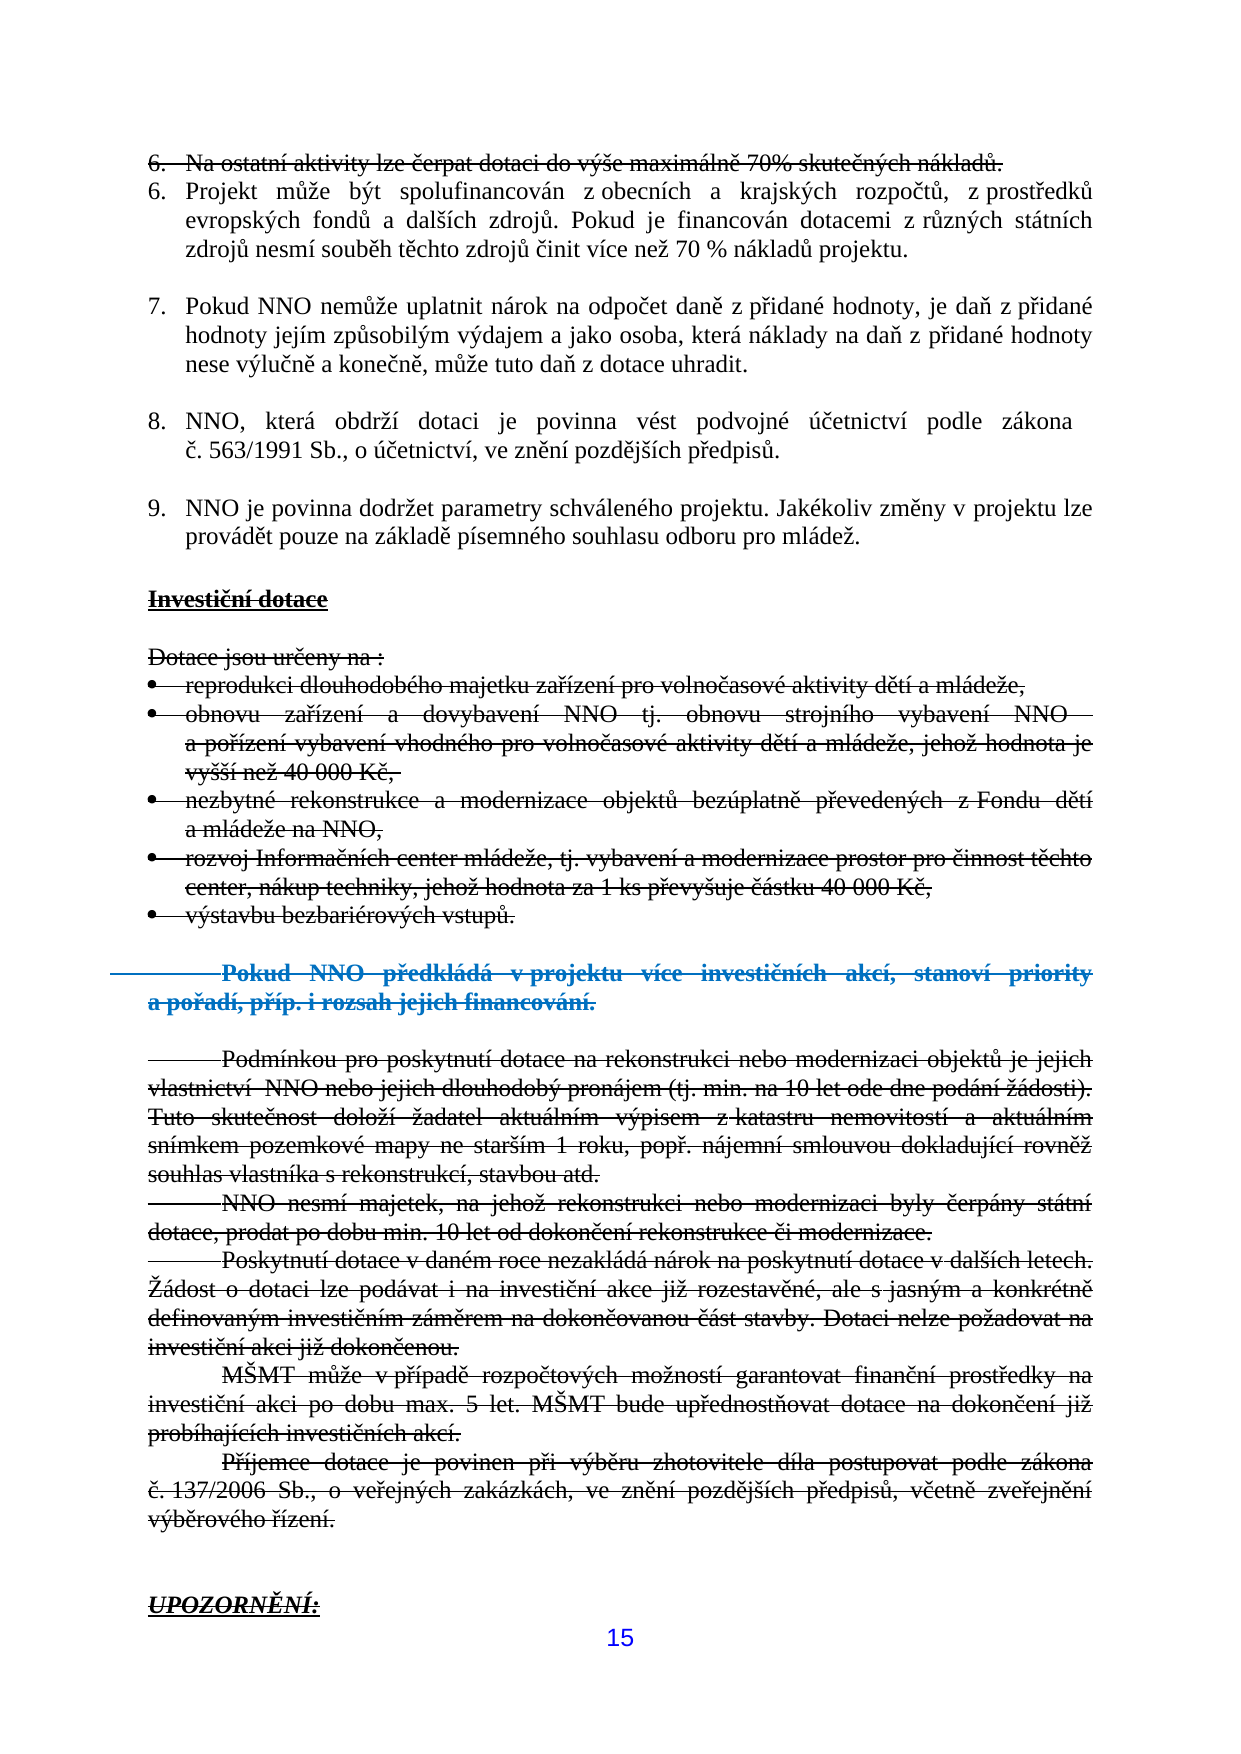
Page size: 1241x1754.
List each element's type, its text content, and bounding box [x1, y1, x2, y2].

text MŠMT může v případě rozpočtových možností garantovat finanční prostředky na investiční akci po dobu max. 5 let. MŠMT bude upřednostňovat dotace na dokončení již probíhajících investičních akcí. [148, 1406, 1093, 1447]
list reprodukci dlouhodobého majetku zařízení pro volnočasové aktivity dětí a mládeže, [148, 670, 1093, 699]
text Příjemce dotace je povinen při výběru zhotovitele díla postupovat podle zákona č. 137/2006 Sb., o veřejných zakázkách, ve znění pozdějších předpisů, včetně zveřejnění výběrového řízení. [148, 1447, 1093, 1533]
text Investiční dotace [148, 584, 1093, 613]
text Pokud NNO předkládá v projektu více investičních akcí, stanoví priority a pořadí, příp. i rozsah jejich financování. [110, 958, 1093, 973]
text Podmínkou pro poskytnutí dotace na rekonstrukci nebo modernizaci objektů je jejich vlastnictví NNO nebo jejich dlouhodobý pronájem (tj. min. na 10 let ode dne podání žádosti). Tuto skutečnost doloží žadatel aktuálním výpisem z katastru nemovitostí a aktuálním snímkem pozemkové mapy ne starším 1 roku, popř. nájemní smlouvou dokladující rovněž souhlas vlastníka s rekonstrukcí, stavbou atd. [148, 1118, 1093, 1188]
text Poskytnutí dotace v daném roce nezakládá nárok na poskytnutí dotace v dalších letech. Žádost o dotaci lze podávat i na investiční akce již rozestavěné, ale s jasným a konkrétně definovaným investičním záměrem na dokončovanou část stavby. Dotaci nelze požadovat na investiční akci již dokončenou. [148, 1262, 1093, 1290]
text Podmínkou pro poskytnutí dotace na rekonstrukci nebo modernizaci objektů je jejich vlastnictví NNO nebo jejich dlouhodobý pronájem (tj. min. na 10 let ode dne podání žádosti). Tuto skutečnost doloží žadatel aktuálním výpisem z katastru nemovitostí a aktuálním snímkem pozemkové mapy ne starším 1 roku, popř. nájemní smlouvou dokladující rovněž souhlas vlastníka s rekonstrukcí, stavbou atd. [148, 1061, 1093, 1117]
list obnovu zařízení a dovybavení NNO tj. obnovu strojního vybavení NNO a pořízení vybavení vhodného pro volnočasové aktivity dětí a mládeže, jehož hodnota je vyšší než 40 000 Kč, [148, 716, 1093, 785]
text Upozornění: [148, 1590, 1093, 1619]
list nezbytné rekonstrukce a modernizace objektů bezúplatně převedených z Fondu dětí a mládeže na NNO, [148, 802, 1093, 843]
list výstavbu bezbariérových vstupů. [148, 900, 1093, 929]
list Projekt může být spolufinancován z obecních a krajských rozpočtů, z prostředků evropských fondů a dalších zdrojů. Pokud je financován dotacemi z různých státních zdrojů nesmí souběh těchto zdrojů činit více než 70 % nákladů projektu. [148, 176, 1093, 263]
text NNO nesmí majetek, na jehož rekonstrukci nebo modernizaci byly čerpány státní dotace, prodat po dobu min. 10 let od dokončení rekonstrukce či modernizace. [148, 1188, 1093, 1245]
text MŠMT může v případě rozpočtových možností garantovat finanční prostředky na investiční akci po dobu max. 5 let. MŠMT bude upřednostňovat dotace na dokončení již probíhajících investičních akcí. [148, 1360, 1093, 1405]
text Dotace jsou určeny na : [148, 642, 1093, 670]
text Poskytnutí dotace v daném roce nezakládá nárok na poskytnutí dotace v dalších letech. Žádost o dotaci lze podávat i na investiční akce již rozestavěné, ale s jasným a konkrétně definovaným investičním záměrem na dokončovanou část stavby. Dotaci nelze požadovat na investiční akci již dokončenou. [148, 1320, 1093, 1360]
list rozvoj Informačních center mládeže, tj. vybavení a modernizace prostor pro činnost těchto center, nákup techniky, jehož hodnota za 1 ks převyšuje částku 40 000 Kč, [148, 843, 1093, 900]
text Poskytnutí dotace v daném roce nezakládá nárok na poskytnutí dotace v dalších letech. Žádost o dotaci lze podávat i na investiční akce již rozestavěné, ale s jasným a konkrétně definovaným investičním záměrem na dokončovanou část stavby. Dotaci nelze požadovat na investiční akci již dokončenou. [148, 1291, 1093, 1318]
text 6. Na ostatní aktivity lze čerpat dotaci do výše maximálně 70% skutečných nákladů. [148, 148, 1093, 176]
text Pokud NNO předkládá v projektu více investičních akcí, stanoví priority a pořadí, příp. i rozsah jejich financování. [110, 974, 1093, 1015]
list obnovu zařízení a dovybavení NNO tj. obnovu strojního vybavení NNO a pořízení vybavení vhodného pro volnočasové aktivity dětí a mládeže, jehož hodnota je vyšší než 40 000 Kč, [148, 699, 1093, 715]
list Pokud NNO nemůže uplatnit nárok na odpočet daně z přidané hodnoty, je daň z přidané hodnoty jejím způsobilým výdajem a jako osoba, která náklady na daň z přidané hodnoty nese výlučně a konečně, může tuto daň z dotace uhradit. [148, 291, 1093, 378]
list nezbytné rekonstrukce a modernizace objektů bezúplatně převedených z Fondu dětí a mládeže na NNO, [148, 785, 1093, 801]
list NNO, která obdrží dotaci je povinna vést podvojné účetnictví podle zákona č. 563/1991 Sb., o účetnictví, ve znění pozdějších předpisů. [148, 406, 1093, 464]
list NNO je povinna dodržet parametry schváleného projektu. Jakékoliv změny v projektu lze provádět pouze na základě písemného souhlasu odboru pro mládež. [148, 493, 1093, 550]
